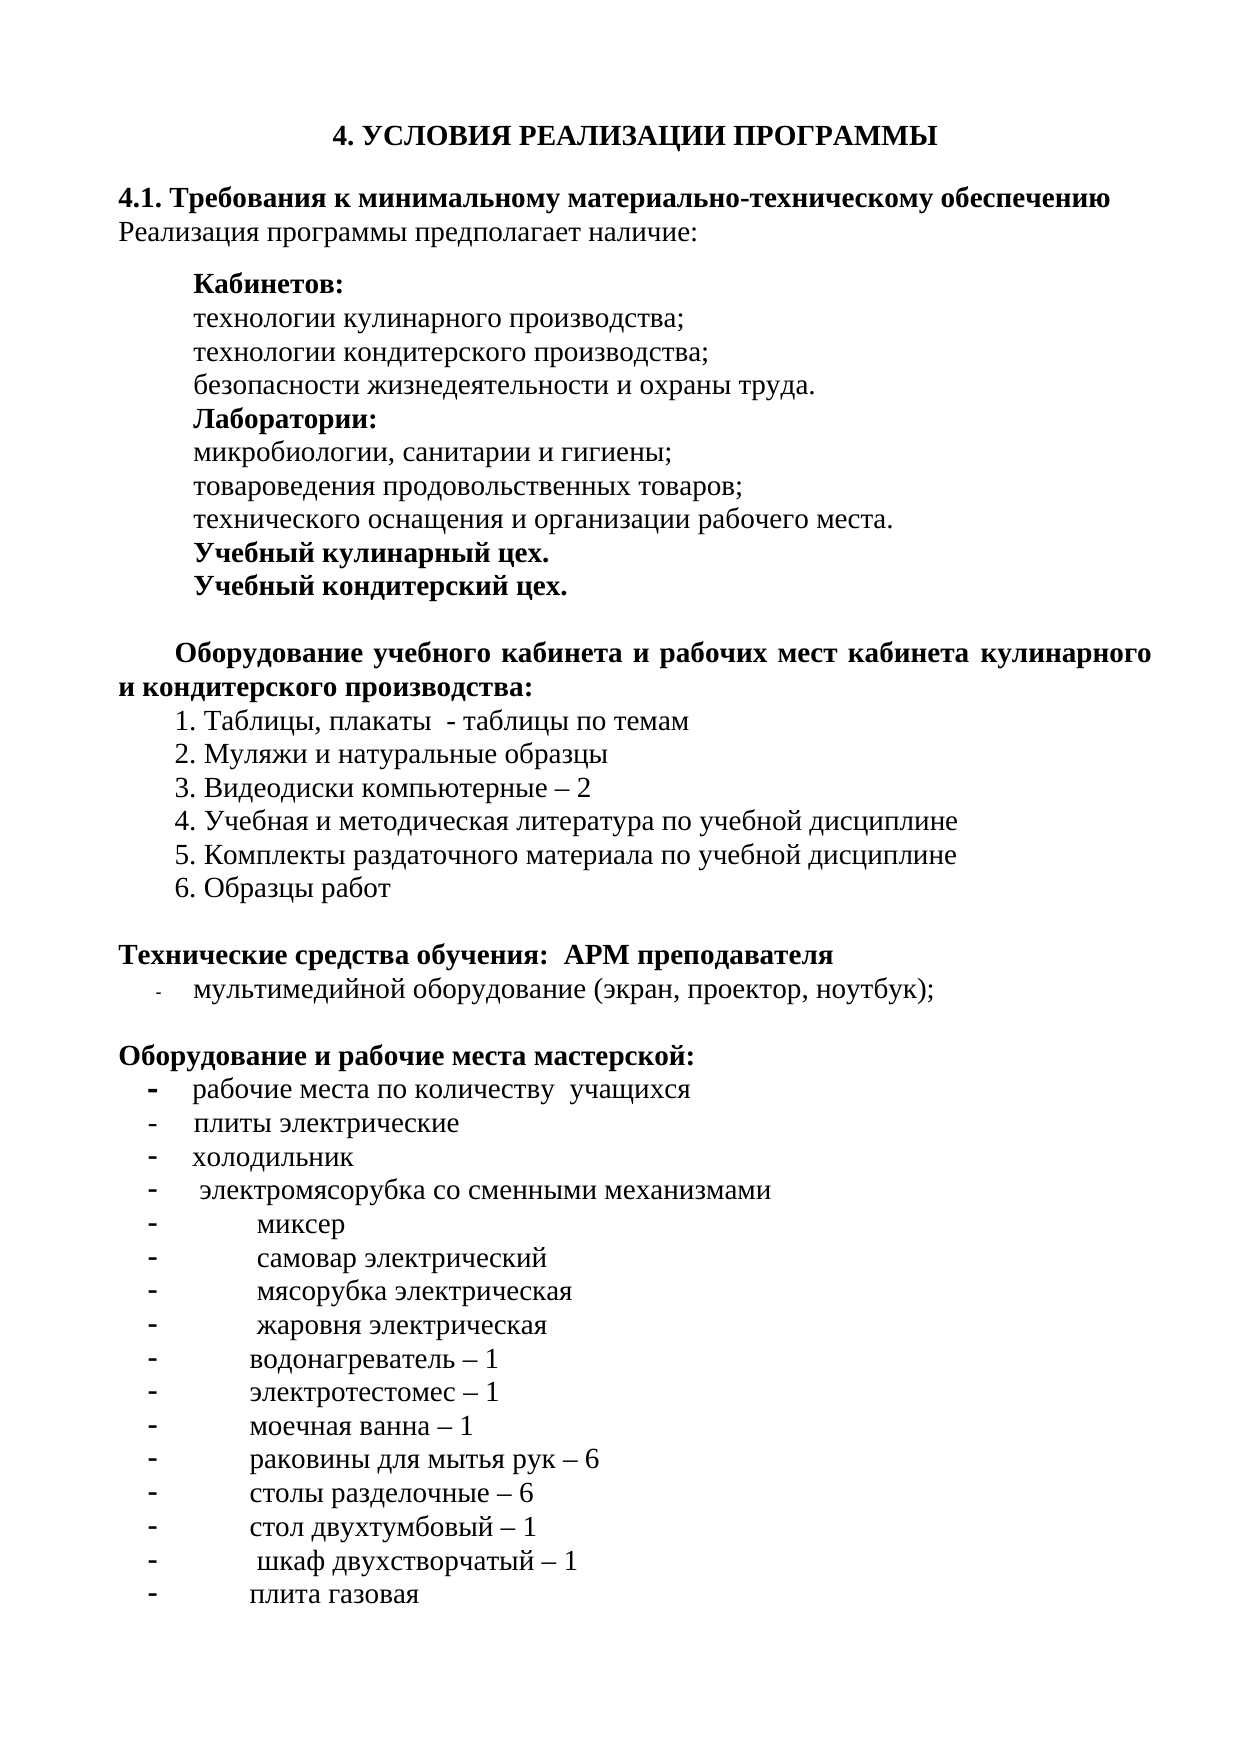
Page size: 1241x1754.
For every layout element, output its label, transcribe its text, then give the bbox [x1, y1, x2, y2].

text Технические средства обучения: АРМ преподавателя [118, 937, 1152, 971]
text 2. Муляжи и натуральные образцы [118, 736, 1181, 770]
text технологии кондитерского производства; [118, 334, 1152, 367]
text микробиологии, санитарии и гигиены; [118, 434, 1152, 468]
text технического оснащения и организации рабочего места. [118, 501, 1152, 535]
text 1. Таблицы, плакаты - таблицы по темам [118, 703, 1181, 736]
text технологии кулинарного производства; [118, 300, 1152, 334]
list мультимедийной оборудование (экран, проектор, ноутбук); [156, 971, 1152, 1004]
text 4. Учебная и методическая литература по учебной дисциплине [118, 803, 1181, 837]
list стол двухтумбовый – 1 [148, 1509, 1181, 1543]
text Учебный кондитерский цех. [118, 568, 1152, 602]
list самовар электрический [148, 1240, 1181, 1273]
text товароведения продовольственных товаров; [118, 468, 1152, 501]
list рабочие места по количеству учащихся [148, 1072, 1152, 1105]
list мясорубка электрическая [148, 1273, 1181, 1307]
list водонагреватель – 1 [148, 1341, 1181, 1374]
text Кабинетов: [118, 267, 1152, 300]
text 5. Комплекты раздаточного материала по учебной дисциплине [118, 837, 1181, 870]
list шкаф двухстворчатый – 1 [148, 1543, 1181, 1576]
text 6. Образцы работ [118, 870, 1181, 904]
text Учебный кулинарный цех. [118, 535, 1152, 568]
text безопасности жизнедеятельности и охраны труда. [118, 367, 1152, 401]
list жаровня электрическая [148, 1307, 1181, 1341]
list электромясорубка со сменными механизмами [148, 1172, 1181, 1206]
text 3. Видеодиски компьютерные – 2 [118, 770, 1181, 803]
list раковины для мытья рук – 6 [148, 1442, 1181, 1475]
text Оборудование и рабочие места мастерской: [118, 1038, 1152, 1072]
list холодильник [148, 1139, 1181, 1172]
list электротестомес – 1 [148, 1374, 1181, 1408]
subtitle 4.1. Требования к минимальному материально-техническому обеспечению [118, 180, 1152, 214]
list столы разделочные – 6 [148, 1475, 1181, 1509]
subtitle 4. условия реализации программы [118, 118, 1152, 152]
list миксер [148, 1206, 1181, 1240]
list моечная ванна – 1 [148, 1408, 1181, 1442]
text Реализация программы предполагает наличие: [118, 214, 1152, 247]
list плита газовая [148, 1576, 1181, 1610]
text - плиты электрические [118, 1105, 1181, 1139]
text Лаборатории: [118, 401, 1152, 434]
text Оборудование учебного кабинета и рабочих мест кабинета кулинарного и кондитерского производства: [118, 636, 1152, 703]
